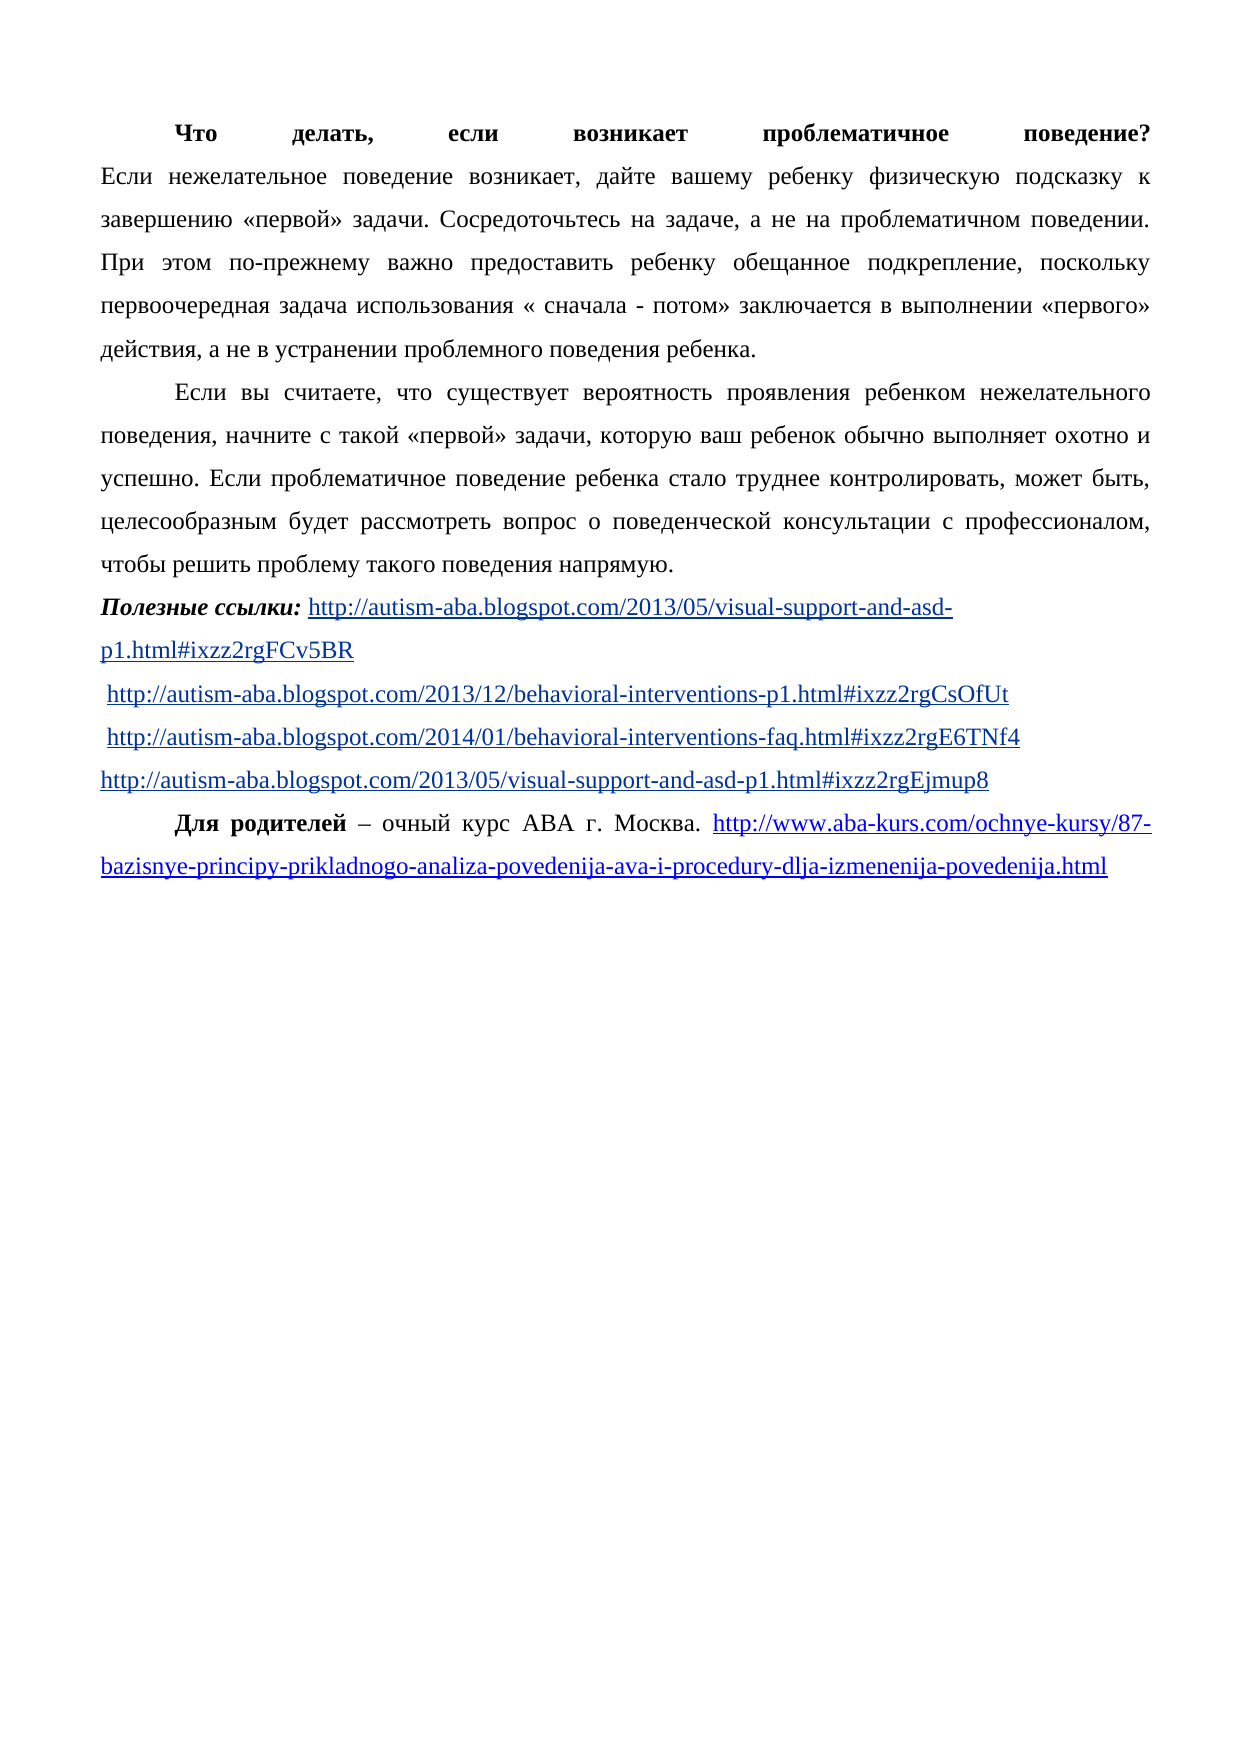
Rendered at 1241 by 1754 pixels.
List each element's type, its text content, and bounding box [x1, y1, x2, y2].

text Если вы считаете, что существует вероятность проявления ребенком нежелательного поведения, начните с такой «первой» задачи, которую ваш ребенок обычно выполняет охотно и успешно. Если проблематичное поведение ребенка стало труднее контролировать, может быть, целесообразным будет рассмотреть вопрос о поведенческой консультации с профессионалом, чтобы решить проблему такого поведения напрямую. [100, 377, 1152, 578]
text http://autism-aba.blogspot.com/2014/01/behavioral-interventions-faq.html#ixzz2rgE6TNf4 [100, 722, 1152, 751]
text Что делать, если возникает проблематичное поведение? Если нежелательное поведение возникает, дайте вашему ребенку физическую подсказку к завершению «первой» задачи. Сосредоточьтесь на задаче, а не на проблематичном поведении. При этом по-прежнему важно предоставить ребенку обещанное подкрепление, поскольку первоочередная задача использования « сначала - потом» заключается в выполнении «первого» действия, а не в устранении проблемного поведения ребенка. [100, 118, 1152, 362]
text http://autism-aba.blogspot.com/2013/05/visual-support-and-asd-p1.html#ixzz2rgEjmup8 [100, 765, 1152, 794]
text http://autism-aba.blogspot.com/2013/12/behavioral-interventions-p1.html#ixzz2rgCsOfUt [100, 679, 1152, 707]
text Для родителей – очный курс ABA г. Москва. http://www.aba-kurs.com/ochnye-kursy/87-bazisnye-principy-prikladnogo-analiza-povedenija-ava-i-procedury-dlja-izmenenija-povedenija.html [100, 808, 1152, 880]
text Полезные ссылки: http://autism-aba.blogspot.com/2013/05/visual-support-and-asd-p1.html#ixzz2rgFCv5BR [100, 592, 1152, 664]
